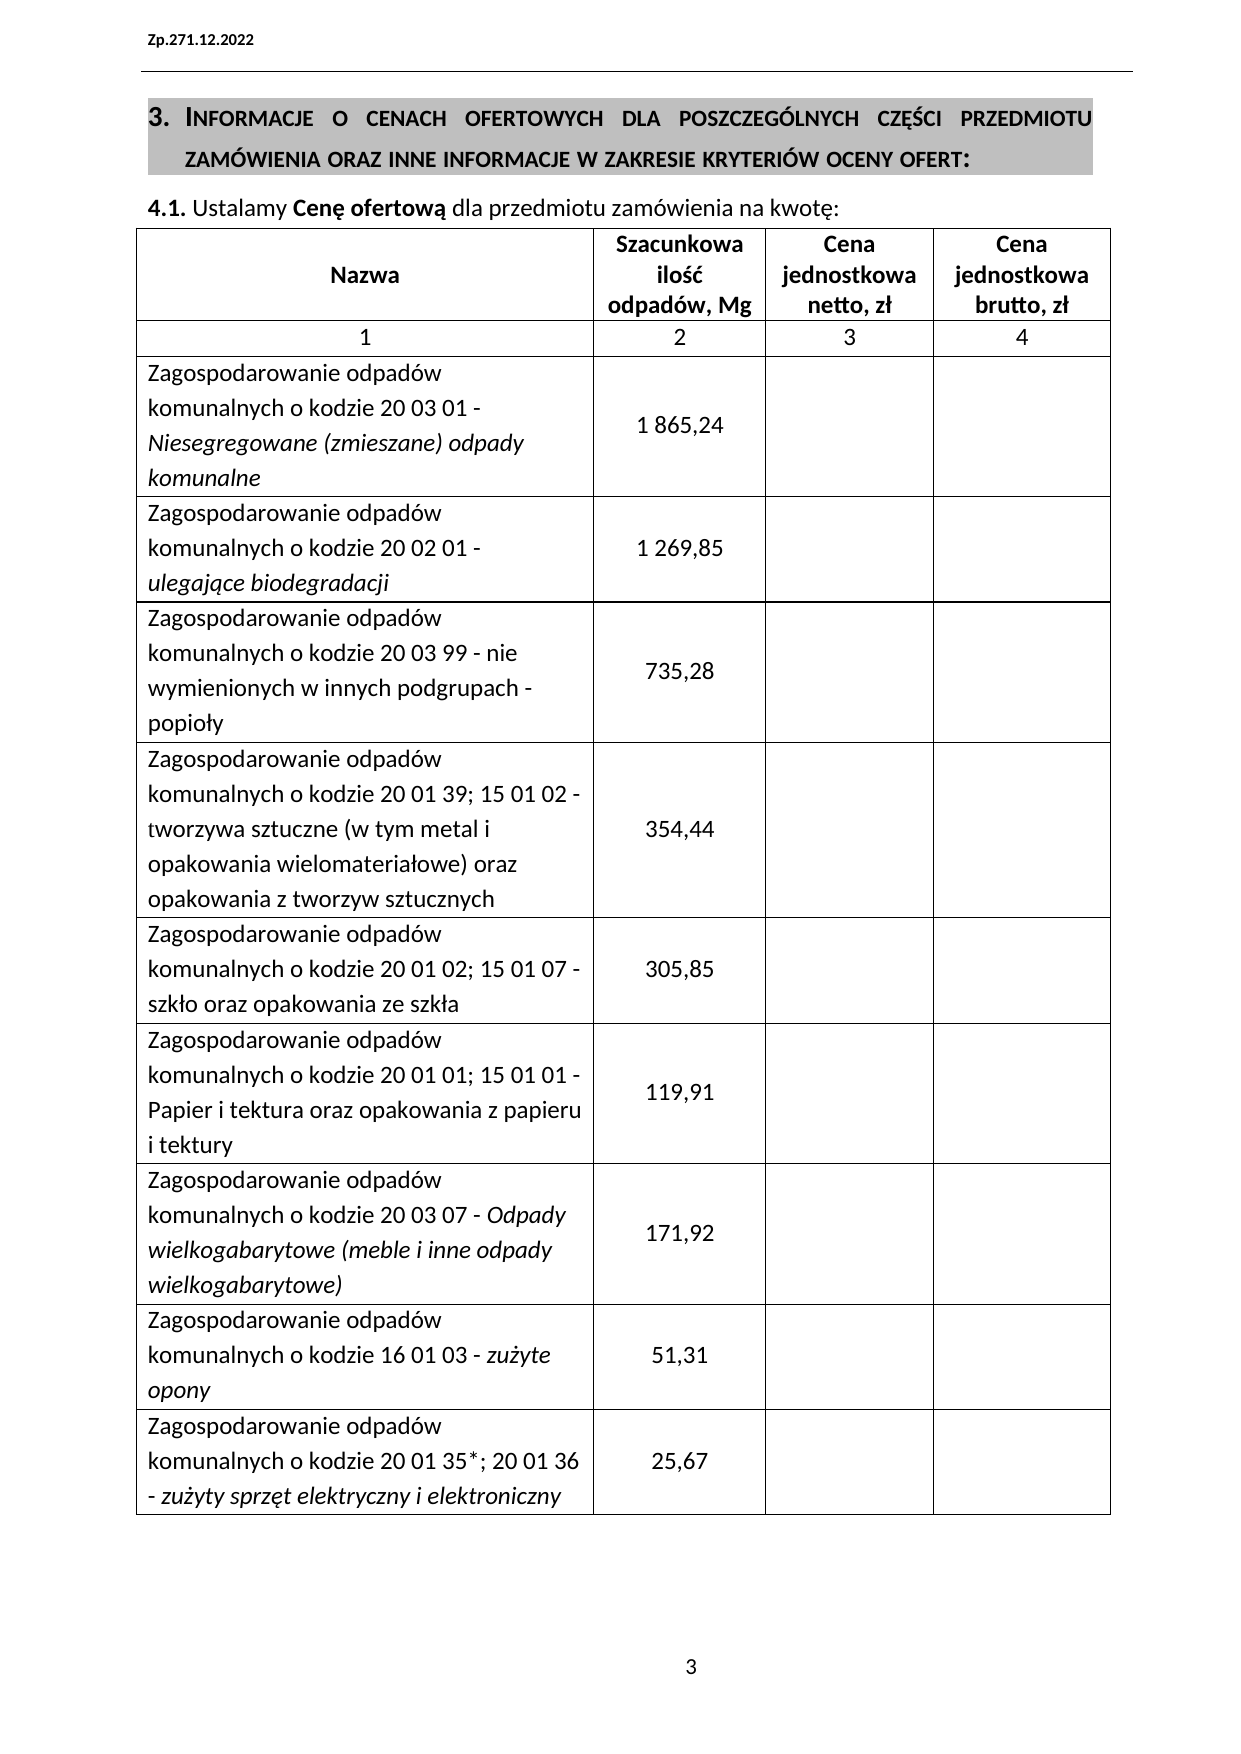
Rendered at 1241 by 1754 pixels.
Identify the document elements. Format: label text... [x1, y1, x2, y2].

table_cell 119,91 [594, 1024, 765, 1163]
table_cell 171,92 [594, 1164, 765, 1303]
table_cell 1 269,85 [594, 497, 765, 601]
table_cell [934, 603, 1110, 742]
table_cell [766, 743, 933, 917]
table_cell [766, 1410, 933, 1514]
table_header Cena jednostkowa brutto, zł [934, 229, 1110, 320]
table_cell 735,28 [594, 603, 765, 742]
table_cell [766, 1305, 933, 1409]
table_cell 1 [137, 321, 593, 356]
table_cell [934, 743, 1110, 917]
table_cell 4 [934, 321, 1110, 356]
table_cell [766, 603, 933, 742]
table_cell [766, 1024, 933, 1163]
table_cell Zagospodarowanie odpadów komunalnych o kodzie 20 03 07 - Odpady wielkogabarytowe (meble i inne odpady wielkogabarytowe) [137, 1164, 593, 1303]
table_cell Zagospodarowanie odpadów komunalnych o kodzie 20 03 99 - nie wymienionych w innych podgrupach - popioły [137, 603, 593, 742]
table_cell [934, 918, 1110, 1023]
table_cell [934, 497, 1110, 601]
table_cell Zagospodarowanie odpadów komunalnych o kodzie 20 01 35*; 20 01 36 - zużyty sprzęt elektryczny i elektroniczny [137, 1410, 593, 1514]
table_cell 51,31 [594, 1305, 765, 1409]
table_cell [934, 1164, 1110, 1303]
table_cell Zagospodarowanie odpadów komunalnych o kodzie 20 01 39; 15 01 02 - tworzywa sztuczne (w tym metal i opakowania wielomateriałowe) oraz opakowania z tworzyw sztucznych [137, 743, 593, 917]
table_cell [934, 1305, 1110, 1409]
table_header Szacunkowa ilość odpadów, Mg [594, 229, 765, 320]
table_cell 354,44 [594, 743, 765, 917]
table_cell Zagospodarowanie odpadów komunalnych o kodzie 20 01 02; 15 01 07 - szkło oraz opakowania ze szkła [137, 918, 593, 1023]
table_cell Zagospodarowanie odpadów komunalnych o kodzie 20 01 01; 15 01 01 - Papier i tektura oraz opakowania z papieru i tektury [137, 1024, 593, 1163]
table_cell [934, 1024, 1110, 1163]
table_cell 3 [766, 321, 933, 356]
table_cell [766, 357, 933, 496]
table_cell 305,85 [594, 918, 765, 1023]
list Informacje o cenach ofertowych dla poszczególnych części przedmiotu zamówienia oraz inne informacje w zakresie kryteriów oceny ofert: [148, 98, 1093, 175]
table_cell 1 865,24 [594, 357, 765, 496]
table_header Cena jednostkowa netto, zł [766, 229, 933, 320]
list Ustalamy Cenę ofertową dla przedmiotu zamówienia na kwotę: [148, 193, 1093, 223]
table_cell [934, 357, 1110, 496]
table_cell [766, 497, 933, 601]
table_cell [766, 1164, 933, 1303]
table_cell Zagospodarowanie odpadów komunalnych o kodzie 20 03 01 - Niesegregowane (zmieszane) odpady komunalne [137, 357, 593, 496]
table_cell [934, 1410, 1110, 1514]
table_cell Zagospodarowanie odpadów komunalnych o kodzie 16 01 03 - zużyte opony [137, 1305, 593, 1409]
table_cell 2 [594, 321, 765, 356]
table_header Nazwa [137, 229, 593, 320]
table_cell [766, 918, 933, 1023]
table_cell Zagospodarowanie odpadów komunalnych o kodzie 20 02 01 - ulegające biodegradacji [137, 497, 593, 601]
table_cell 25,67 [594, 1410, 765, 1514]
